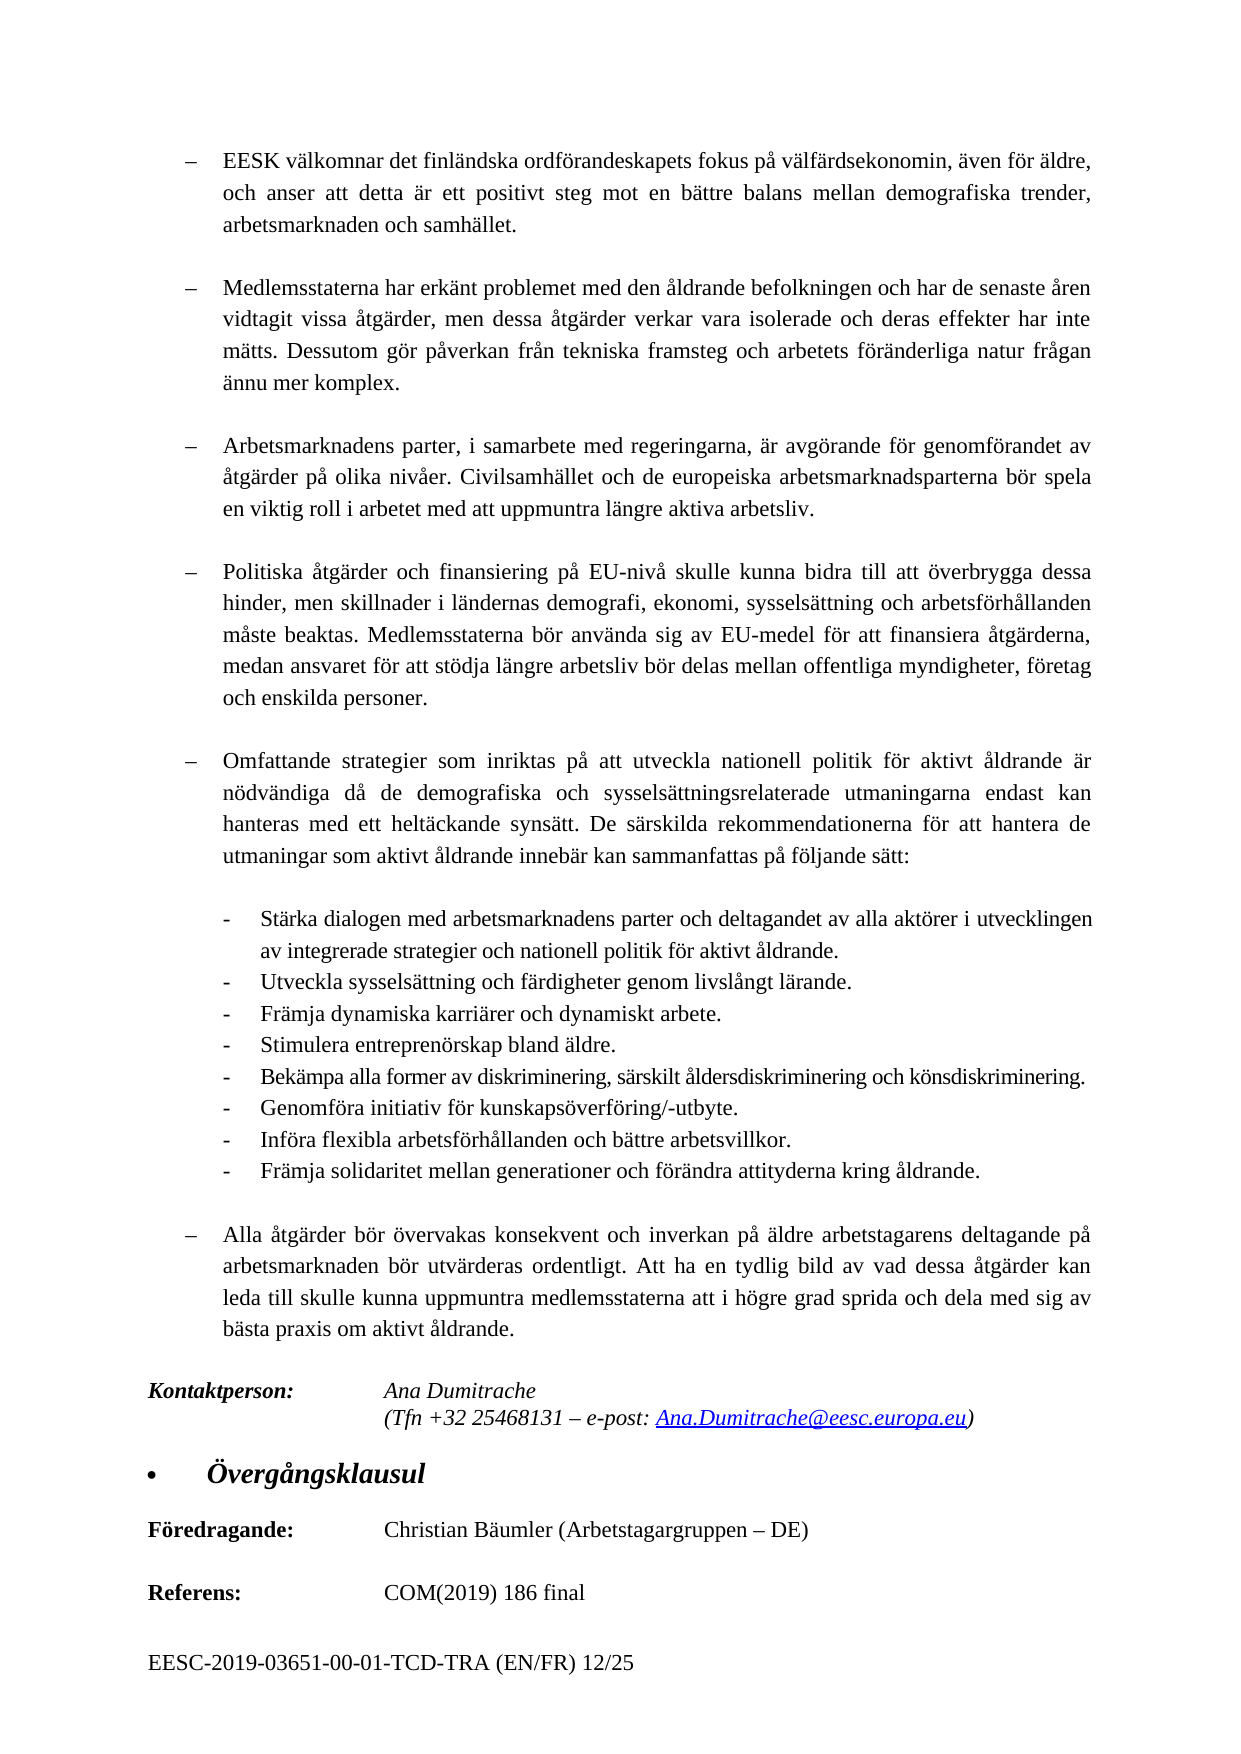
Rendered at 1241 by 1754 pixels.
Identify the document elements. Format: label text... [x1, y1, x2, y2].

subtitle Politiska åtgärder och finansiering på EU-nivå skulle kunna bidra till att överbrygga dessa hinder, men skillnader i ländernas demografi, ekonomi, sysselsättning och arbetsförhållanden måste beaktas. Medlemsstaterna bör använda sig av EU-medel för att finansiera åtgärderna, medan ansvaret för att stödja längre arbetsliv bör delas mellan offentliga myndigheter, företag och enskilda personer. [185, 558, 1093, 711]
text Kontaktperson: Ana Dumitrache [148, 1378, 1093, 1403]
list EESK välkomnar det finländska ordförandeskapets fokus på välfärdsekonomin, även för äldre, och anser att detta är ett positivt steg mot en bättre balans mellan demografiska trender, arbetsmarknaden och samhället. [185, 148, 1093, 237]
subtitle Utveckla sysselsättning och färdigheter genom livslångt lärande. [223, 968, 1093, 994]
subtitle Arbetsmarknadens parter, i samarbete med regeringarna, är avgörande för genomförandet av åtgärder på olika nivåer. Civilsamhället och de europeiska arbetsmarknadsparterna bör spela en viktig roll i arbetet med att uppmuntra längre aktiva arbetsliv. [185, 432, 1093, 521]
subtitle Bekämpa alla former av diskriminering, särskilt åldersdiskriminering och könsdiskriminering. [223, 1063, 1093, 1089]
subtitle Stärka dialogen med arbetsmarknadens parter och deltagandet av alla aktörer i utvecklingen av integrerade strategier och nationell politik för aktivt åldrande. [223, 905, 1093, 963]
subtitle Alla åtgärder bör övervakas konsekvent och inverkan på äldre arbetstagarens deltagande på arbetsmarknaden bör utvärderas ordentligt. Att ha en tydlig bild av vad dessa åtgärder kan leda till skulle kunna uppmuntra medlemsstaterna att i högre grad sprida och dela med sig av bästa praxis om aktivt åldrande. [185, 1221, 1093, 1342]
subtitle Genomföra initiativ för kunskapsöverföring/-utbyte. [223, 1094, 1093, 1121]
subtitle Införa flexibla arbetsförhållanden och bättre arbetsvillkor. [223, 1126, 1093, 1152]
subtitle Omfattande strategier som inriktas på att utveckla nationell politik för aktivt åldrande är nödvändiga då de demografiska och sysselsättningsrelaterade utmaningarna endast kan hanteras med ett heltäckande synsätt. De särskilda rekommendationerna för att hantera de utmaningar som aktivt åldrande innebär kan sammanfattas på följande sätt: [185, 747, 1093, 868]
subtitle Främja dynamiska karriärer och dynamiskt arbete. [223, 1000, 1093, 1026]
subtitle Främja solidaritet mellan generationer och förändra attityderna kring åldrande. [223, 1158, 1093, 1184]
subtitle Medlemsstaterna har erkänt problemet med den åldrande befolkningen och har de senaste åren vidtagit vissa åtgärder, men dessa åtgärder verkar vara isolerade och deras effekter har inte mätts. Dessutom gör påverkan från tekniska framsteg och arbetets föränderliga natur frågan ännu mer komplex. [185, 274, 1093, 395]
text Föredragande: Christian Bäumler (Arbetstagargruppen – DE) [148, 1516, 1093, 1542]
subtitle Stimulera entreprenörskap bland äldre. [223, 1031, 1093, 1058]
text (Tfn +32 25468131 – e-post: Ana.Dumitrache@eesc.europa.eu) [325, 1403, 1093, 1430]
text Referens: COM(2019) 186 final [148, 1579, 1093, 1606]
list Övergångsklausul [148, 1456, 1093, 1490]
